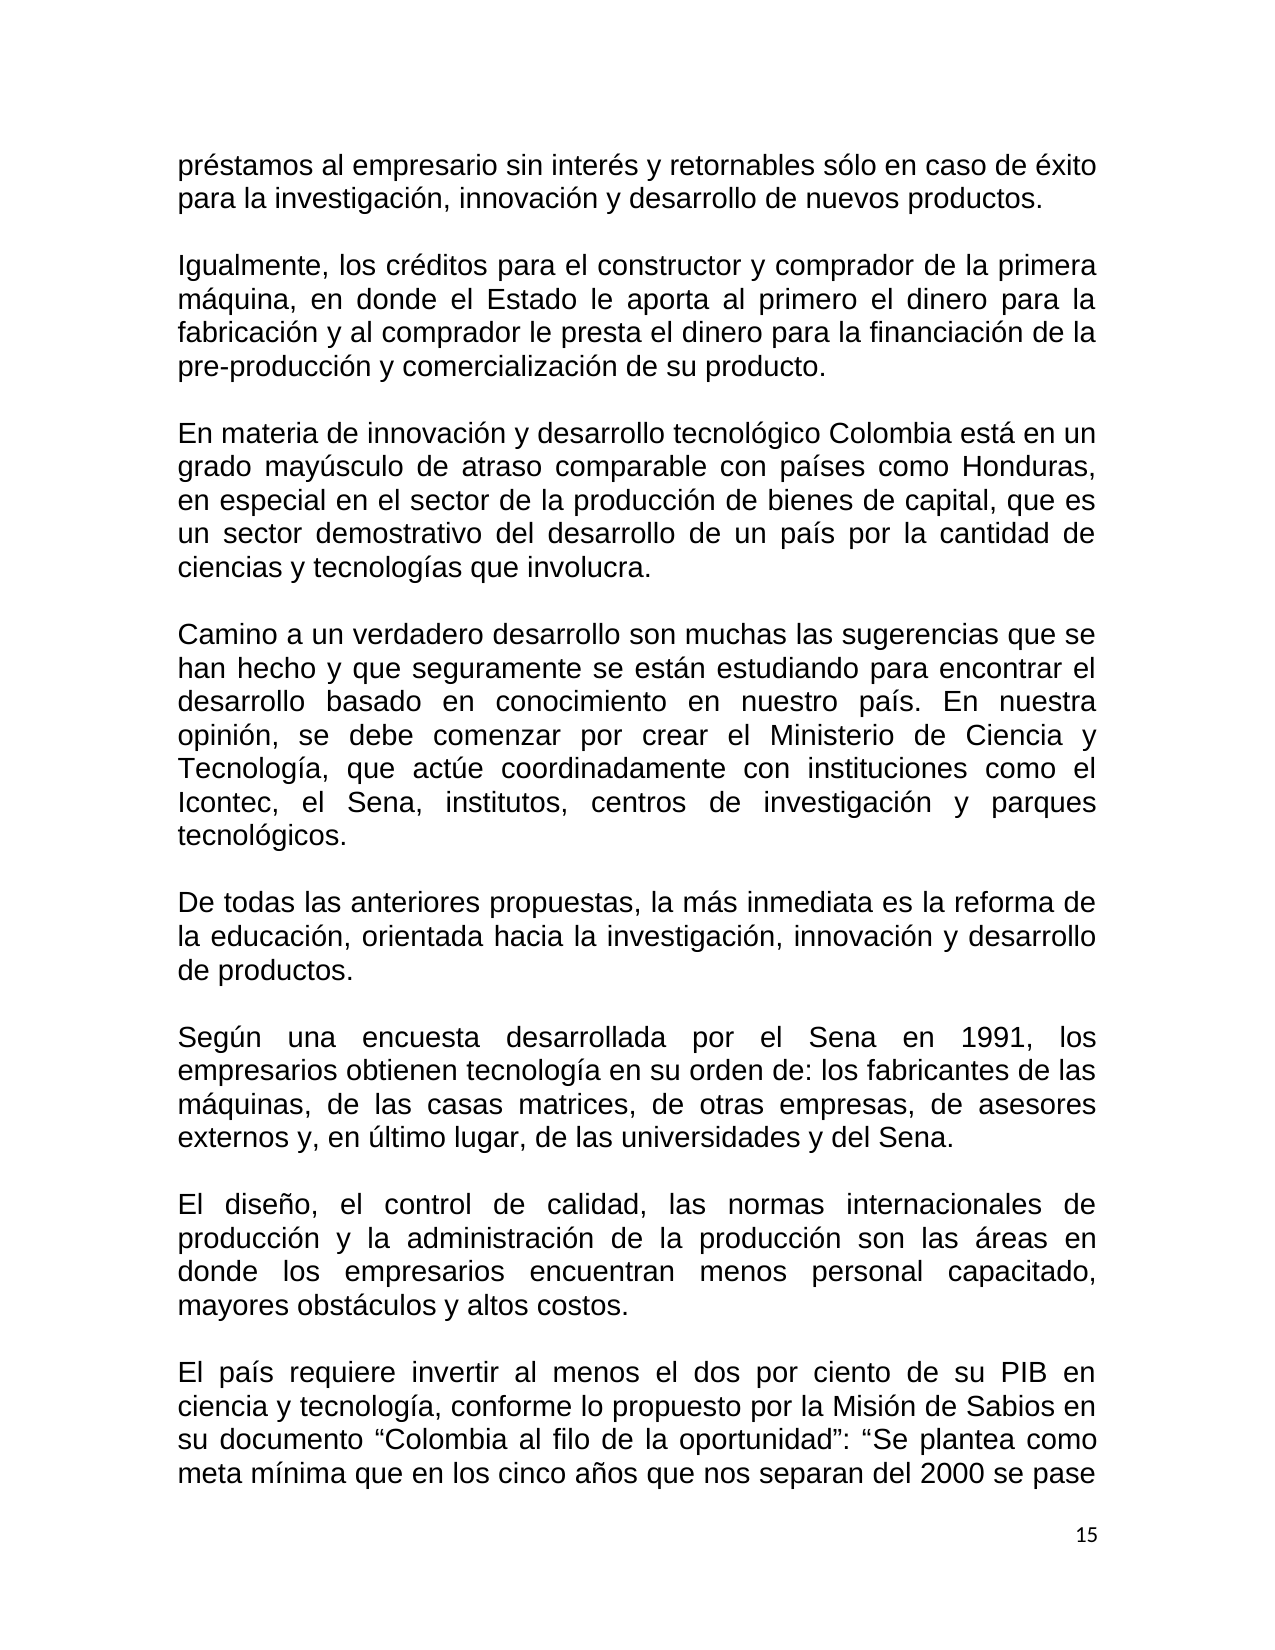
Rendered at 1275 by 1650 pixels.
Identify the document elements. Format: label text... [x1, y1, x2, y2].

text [177, 148, 1098, 215]
text Camino a un verdadero desarrollo son muchas las sugerencias que se han hecho y que seguramente se están estudiando para encontrar el desarrollo basado en conocimiento en nuestro país. En nuestra opinión, se debe comenzar por crear el Ministerio de Ciencia y Tecnología, que actúe coordinadamente con instituciones como el Icontec, el Sena, institutos, centros de investigación y parques tecnológicos. [177, 617, 1098, 852]
text De todas las anteriores propuestas, la más inmediata es la reforma de la educación, orientada hacia la investigación, innovación y desarrollo de productos. [177, 886, 1098, 986]
text Según una encuesta desarrollada por el Sena en 1991, los empresarios obtienen tecnología en su orden de: los fabricantes de las máquinas, de las casas matrices, de otras empresas, de asesores externos y, en último lugar, de las universidades y del Sena. [177, 1020, 1098, 1154]
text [177, 1355, 1098, 1489]
text En materia de innovación y desarrollo tecnológico Colombia está en un grado mayúsculo de atraso comparable con países como Honduras, en especial en el sector de la producción de bienes de capital, que es un sector demostrativo del desarrollo de un país por la cantidad de ciencias y tecnologías que involucra. [177, 416, 1098, 584]
text El diseño, el control de calidad, las normas internacionales de producción y la administración de la producción son las áreas en donde los empresarios encuentran menos personal capacitado, mayores obstáculos y altos costos. [177, 1187, 1098, 1322]
text Igualmente, los créditos para el constructor y comprador de la primera máquina, en donde el Estado le aporta al primero el dinero para la fabricación y al comprador le presta el dinero para la financiación de la pre-producción y comercialización de su producto. [177, 248, 1098, 382]
